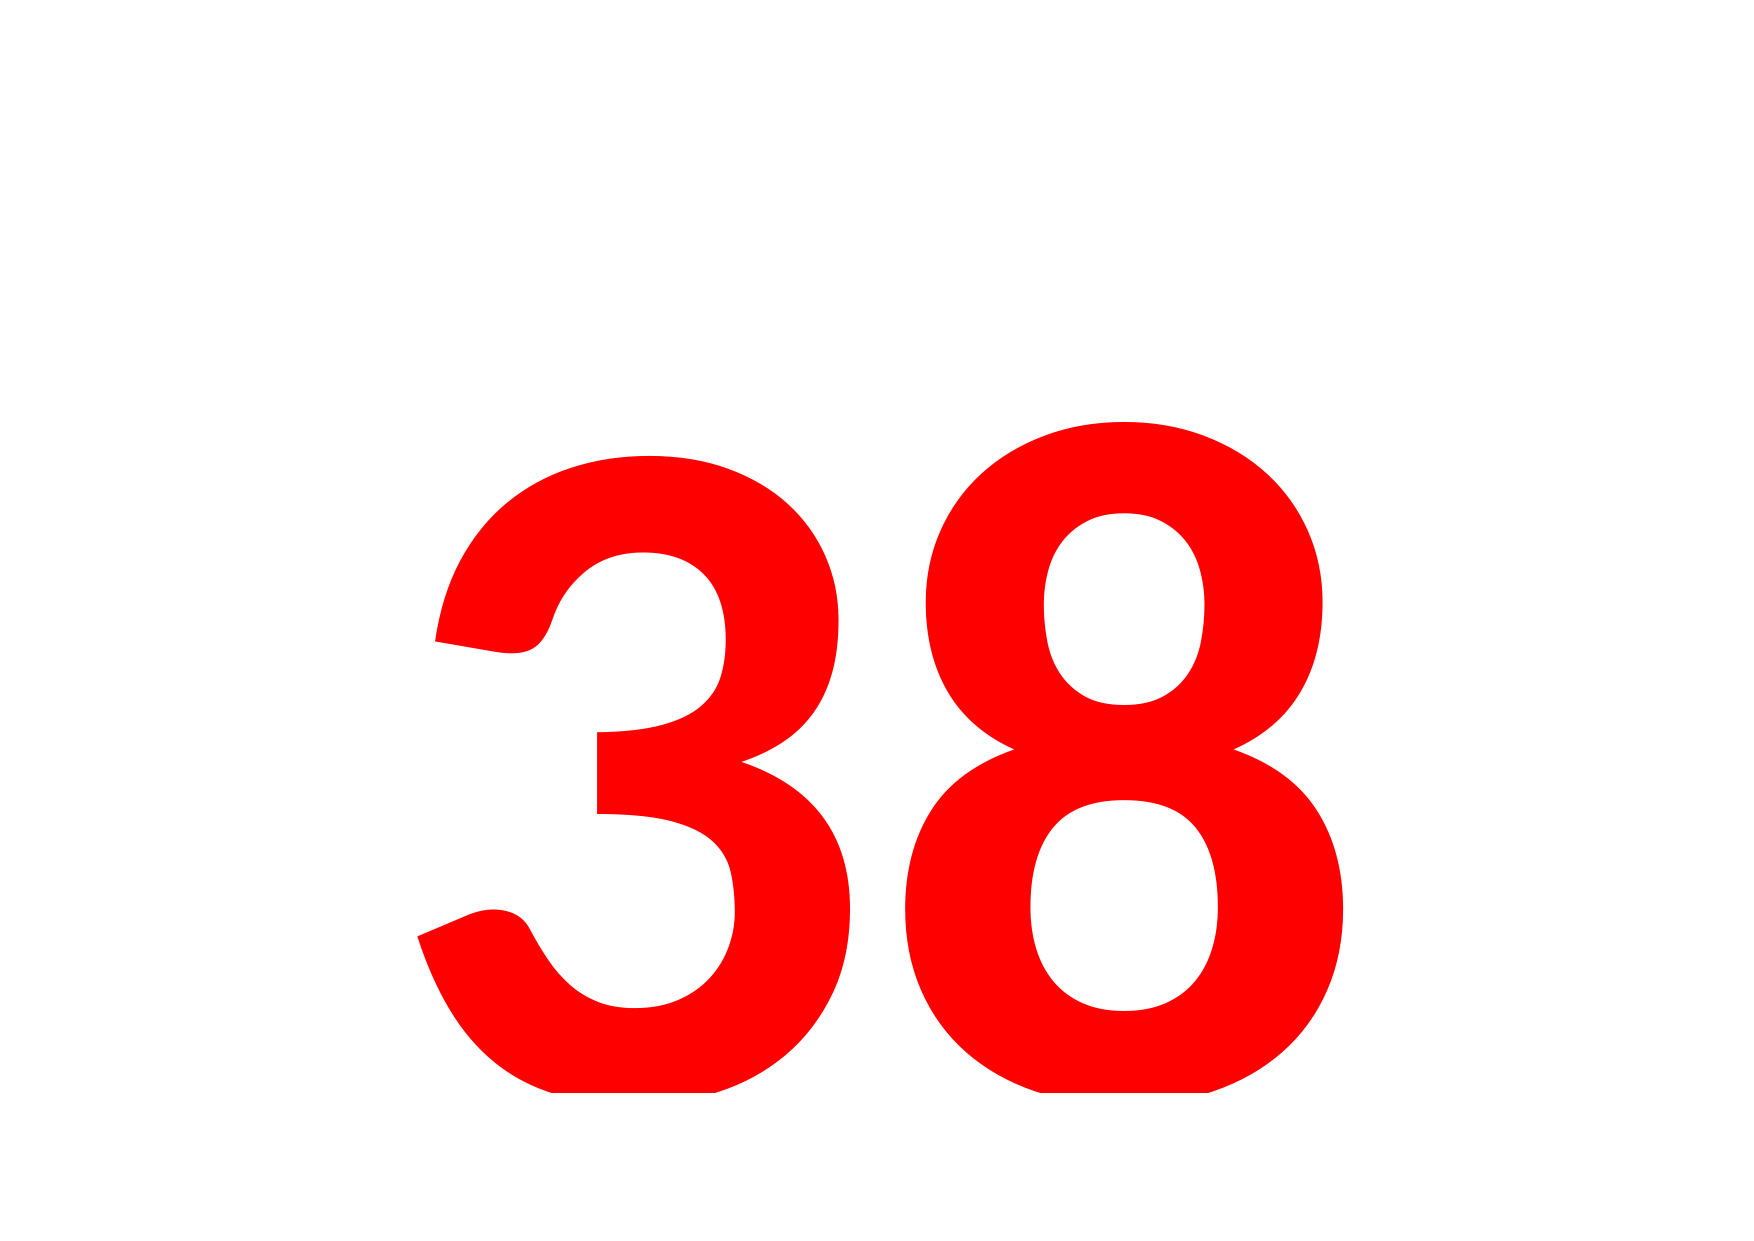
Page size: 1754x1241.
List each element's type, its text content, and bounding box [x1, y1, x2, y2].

text 38 [148, 148, 1606, 1093]
